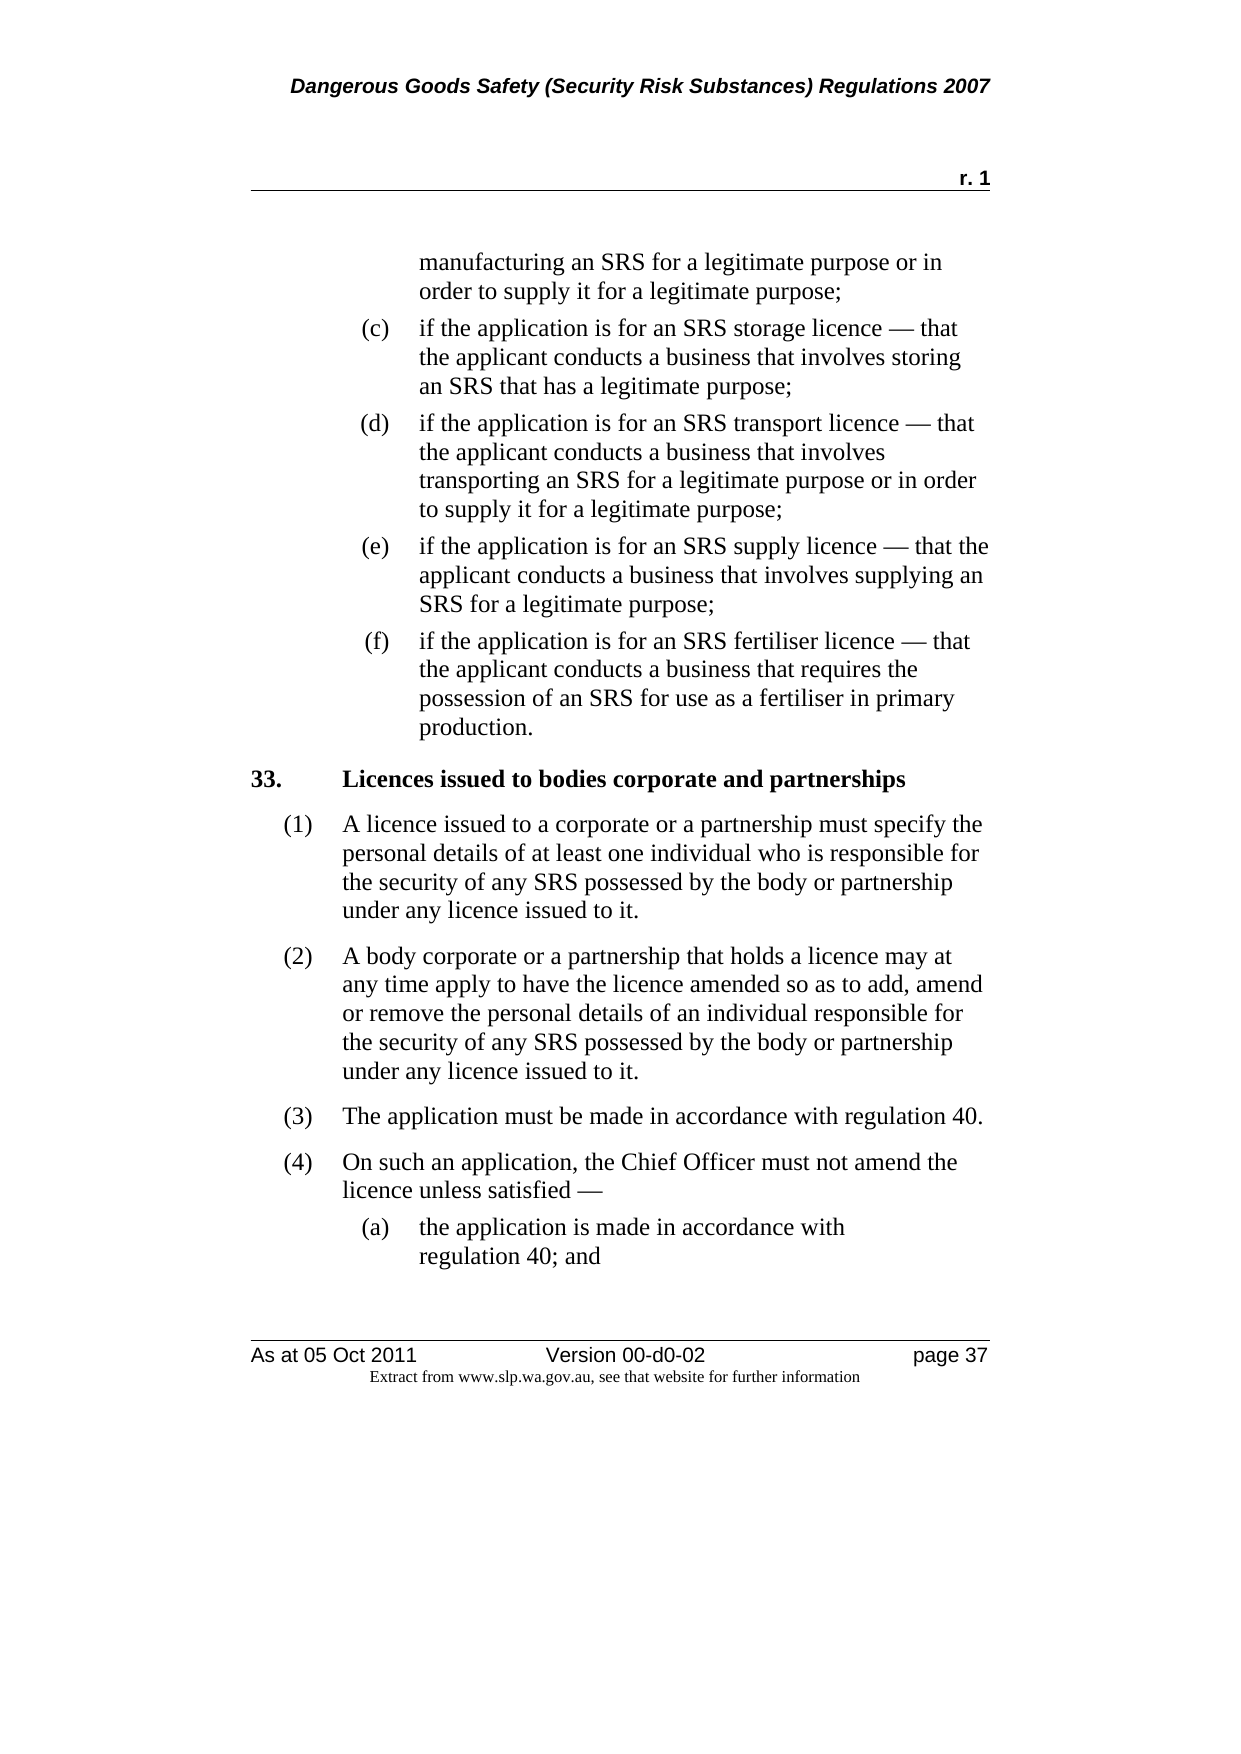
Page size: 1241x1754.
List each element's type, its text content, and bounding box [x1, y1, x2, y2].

text (4) On such an application, the Chief Officer must not amend the licence unless satisfied — [251, 1147, 990, 1204]
text (2) A body corporate or a partnership that holds a licence may at any time apply to have the licence amended so as to add, amend or remove the personal details of an individual responsible for the security of any SRS possessed by the body or partnership under any licence issued to it. [251, 941, 990, 1084]
text (1) A licence issued to a corporate or a partnership must specify the personal details of at least one individual who is responsible for the security of any SRS possessed by the body or partnership under any licence issued to it. [251, 809, 990, 924]
text (3) The application must be made in accordance with regulation 40. [251, 1101, 990, 1130]
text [251, 247, 990, 305]
text (f) if the application is for an SRS fertiliser licence — that the applicant conducts a business that requires the possession of an SRS for use as a fertiliser in primary production. [251, 626, 990, 741]
text (a) the application is made in accordance with regulation 40; and [251, 1212, 990, 1270]
subtitle 33. Licences issued to bodies corporate and partnerships [251, 764, 990, 792]
text (c) if the application is for an SRS storage licence — that the applicant conducts a business that involves storing an SRS that has a legitimate purpose; [251, 313, 990, 399]
text (d) if the application is for an SRS transport licence — that the applicant conducts a business that involves transporting an SRS for a legitimate purpose or in order to supply it for a legitimate purpose; [251, 408, 990, 523]
text (e) if the application is for an SRS supply licence — that the applicant conducts a business that involves supplying an SRS for a legitimate purpose; [251, 531, 990, 617]
